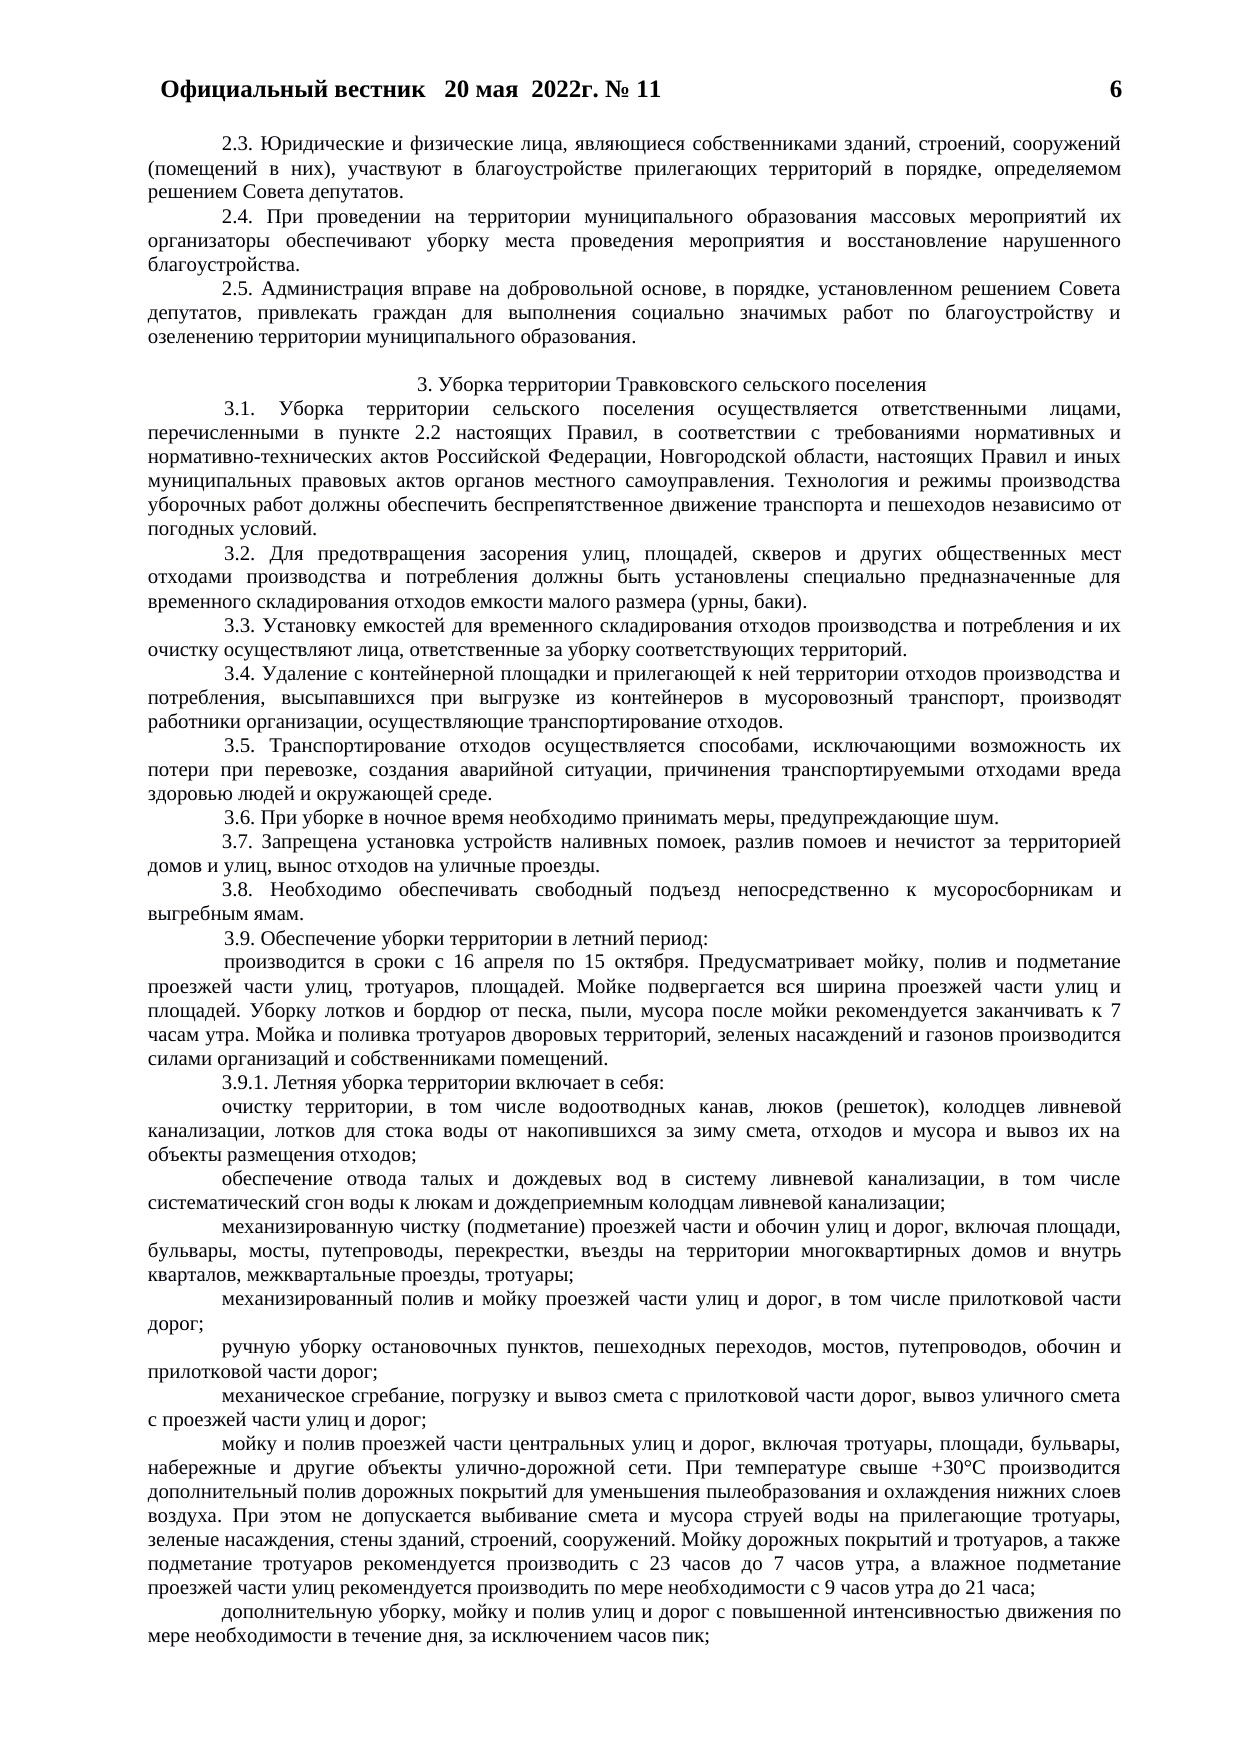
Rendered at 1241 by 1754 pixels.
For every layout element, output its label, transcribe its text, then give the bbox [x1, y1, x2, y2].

text 2.3. Юридические и физические лица, являющиеся собственниками зданий, строений, сооружений (помещений в них), участвуют в благоустройстве прилегающих территорий в порядке, определяемом решением Совета депутатов. [148, 131, 1122, 203]
text 2.4. При проведении на территории муниципального образования массовых мероприятий их организаторы обеспечивают уборку места проведения мероприятия и восстановление нарушенного благоустройства. [148, 203, 1122, 276]
text мойку и полив проезжей части центральных улиц и дорог, включая тротуары, площади, бульвары, набережные и другие объекты улично-дорожной сети. При температуре свыше +30°C производится дополнительный полив дорожных покрытий для уменьшения пылеобразования и охлаждения нижних слоев воздуха. При этом не допускается выбивание смета и мусора струей воды на прилегающие тротуары, зеленые насаждения, стены зданий, строений, сооружений. Мойку дорожных покрытий и тротуаров, а также подметание тротуаров рекомендуется производить с 23 часов до 7 часов утра, а влажное подметание проезжей части улиц рекомендуется производить по мере необходимости с 9 часов утра до 21 часа; [148, 1431, 1122, 1599]
text 3.3. Установку емкостей для временного складирования отходов производства и потребления и их очистку осуществляют лица, ответственные за уборку соответствующих территорий. [148, 613, 1122, 661]
text ручную уборку остановочных пунктов, пешеходных переходов, мостов, путепроводов, обочин и прилотковой части дорог; [148, 1334, 1122, 1383]
text 3.7. Запрещена установка устройств наливных помоек, разлив помоев и нечистот за территорией домов и улиц, вынос отходов на уличные проезды. [148, 829, 1122, 877]
text обеспечение отвода талых и дождевых вод в систему ливневой канализации, в том числе систематический сгон воды к люкам и дождеприемным колодцам ливневой канализации; [148, 1166, 1122, 1214]
text механизированную чистку (подметание) проезжей части и обочин улиц и дорог, включая площади, бульвары, мосты, путепроводы, перекрестки, въезды на территории многоквартирных домов и внутрь кварталов, межквартальные проезды, тротуары; [148, 1214, 1122, 1286]
text 3.4. Удаление с контейнерной площадки и прилегающей к ней территории отходов производства и потребления, высыпавшихся при выгрузке из контейнеров в мусоровозный транспорт, производят работники организации, осуществляющие транспортирование отходов. [148, 661, 1122, 733]
text 3.6. При уборке в ночное время необходимо принимать меры, предупреждающие шум. [148, 805, 1122, 829]
text 3.9. Обеспечение уборки территории в летний период: [148, 925, 1122, 949]
text дополнительную уборку, мойку и полив улиц и дорог с повышенной интенсивностью движения по мере необходимости в течение дня, за исключением часов пик; [148, 1599, 1122, 1647]
text 2.5. Администрация вправе на добровольной основе, в порядке, установленном решением Совета депутатов, привлекать граждан для выполнения социально значимых работ по благоустройству и озеленению территории муниципального образования. [148, 276, 1122, 348]
text 3.2. Для предотвращения засорения улиц, площадей, скверов и других общественных мест отходами производства и потребления должны быть установлены специально предназначенные для временного складирования отходов емкости малого размера (урны, баки). [148, 540, 1122, 613]
text 3.8. Необходимо обеспечивать свободный подъезд непосредственно к мусоросборникам и выгребным ямам. [148, 877, 1122, 925]
text 3. Уборка территории Травковского сельского поселения [148, 372, 1122, 396]
text 3.1. Уборка территории сельского поселения осуществляется ответственными лицами, перечисленными в пункте 2.2 настоящих Правил, в соответствии с требованиями нормативных и нормативно-технических актов Российской Федерации, Новгородской области, настоящих Правил и иных муниципальных правовых актов органов местного самоуправления. Технология и режимы производства уборочных работ должны обеспечить беспрепятственное движение транспорта и пешеходов независимо от погодных условий. [148, 396, 1122, 540]
text механизированный полив и мойку проезжей части улиц и дорог, в том числе прилотковой части дорог; [148, 1286, 1122, 1334]
text производится в сроки с 16 апреля по 15 октября. Предусматривает мойку, полив и подметание проезжей части улиц, тротуаров, площадей. Мойке подвергается вся ширина проезжей части улиц и площадей. Уборку лотков и бордюр от песка, пыли, мусора после мойки рекомендуется заканчивать к 7 часам утра. Мойка и поливка тротуаров дворовых территорий, зеленых насаждений и газонов производится силами организаций и собственниками помещений. [148, 949, 1122, 1070]
text 3.9.1. Летняя уборка территории включает в себя: [148, 1070, 1122, 1094]
text 3.5. Транспортирование отходов осуществляется способами, исключающими возможность их потери при перевозке, создания аварийной ситуации, причинения транспортируемыми отходами вреда здоровью людей и окружающей среде. [148, 733, 1122, 805]
text очистку территории, в том числе водоотводных канав, люков (решеток), колодцев ливневой канализации, лотков для стока воды от накопившихся за зиму смета, отходов и мусора и вывоз их на объекты размещения отходов; [148, 1094, 1122, 1166]
text механическое сгребание, погрузку и вывоз смета с прилотковой части дорог, вывоз уличного смета с проезжей части улиц и дорог; [148, 1383, 1122, 1431]
